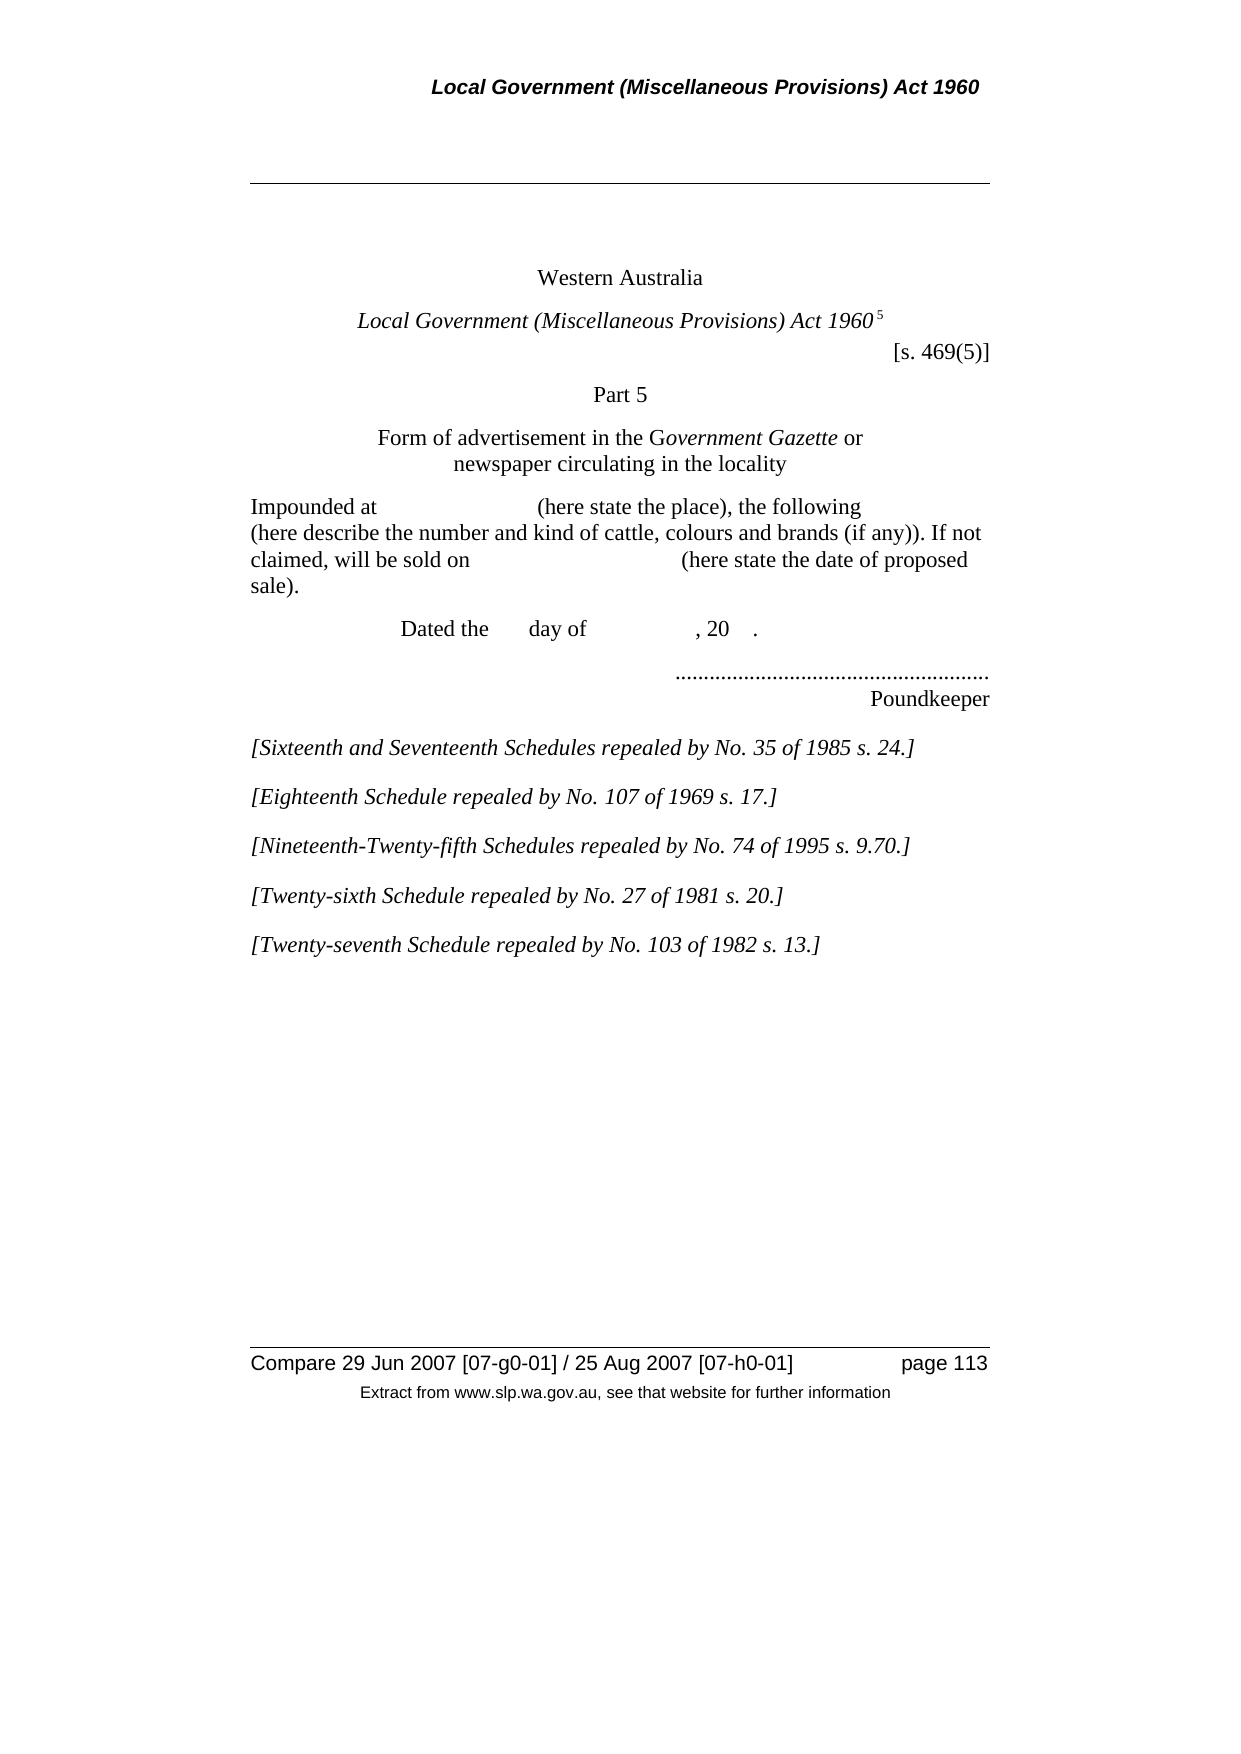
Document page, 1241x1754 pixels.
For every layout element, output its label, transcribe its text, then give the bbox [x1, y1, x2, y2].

text Dated the day of , 20 . [250, 615, 990, 642]
text [Nineteenth-Twenty-fifth Schedules repealed by No. 74 of 1995 s. 9.70.] [250, 832, 990, 859]
subtitle Western Australia [250, 264, 990, 291]
text [Eighteenth Schedule repealed by No. 107 of 1969 s. 17.] [250, 783, 990, 809]
text [Sixteenth and Seventeenth Schedules repealed by No. 35 of 1985 s. 24.] [250, 734, 990, 760]
subtitle Local Government (Miscellaneous Provisions) Act 1960 5 [250, 307, 990, 333]
text [s. 469(5)] [250, 338, 990, 364]
subtitle Form of advertisement in the Government Gazette or newspaper circulating in the locality [250, 424, 990, 476]
text [Twenty-sixth Schedule repealed by No. 27 of 1981 s. 20.] [250, 882, 990, 908]
subtitle Part 5 [250, 381, 990, 407]
text [Twenty-seventh Schedule repealed by No. 103 of 1982 s. 13.] [250, 931, 990, 957]
text ....................................................... Poundkeeper [250, 658, 990, 711]
text Impounded at (here state the place), the following (here describe the number and kind of cattle, colours and brands (if any)). If not claimed, will be sold on (here state the date of proposed sale). [250, 493, 990, 598]
